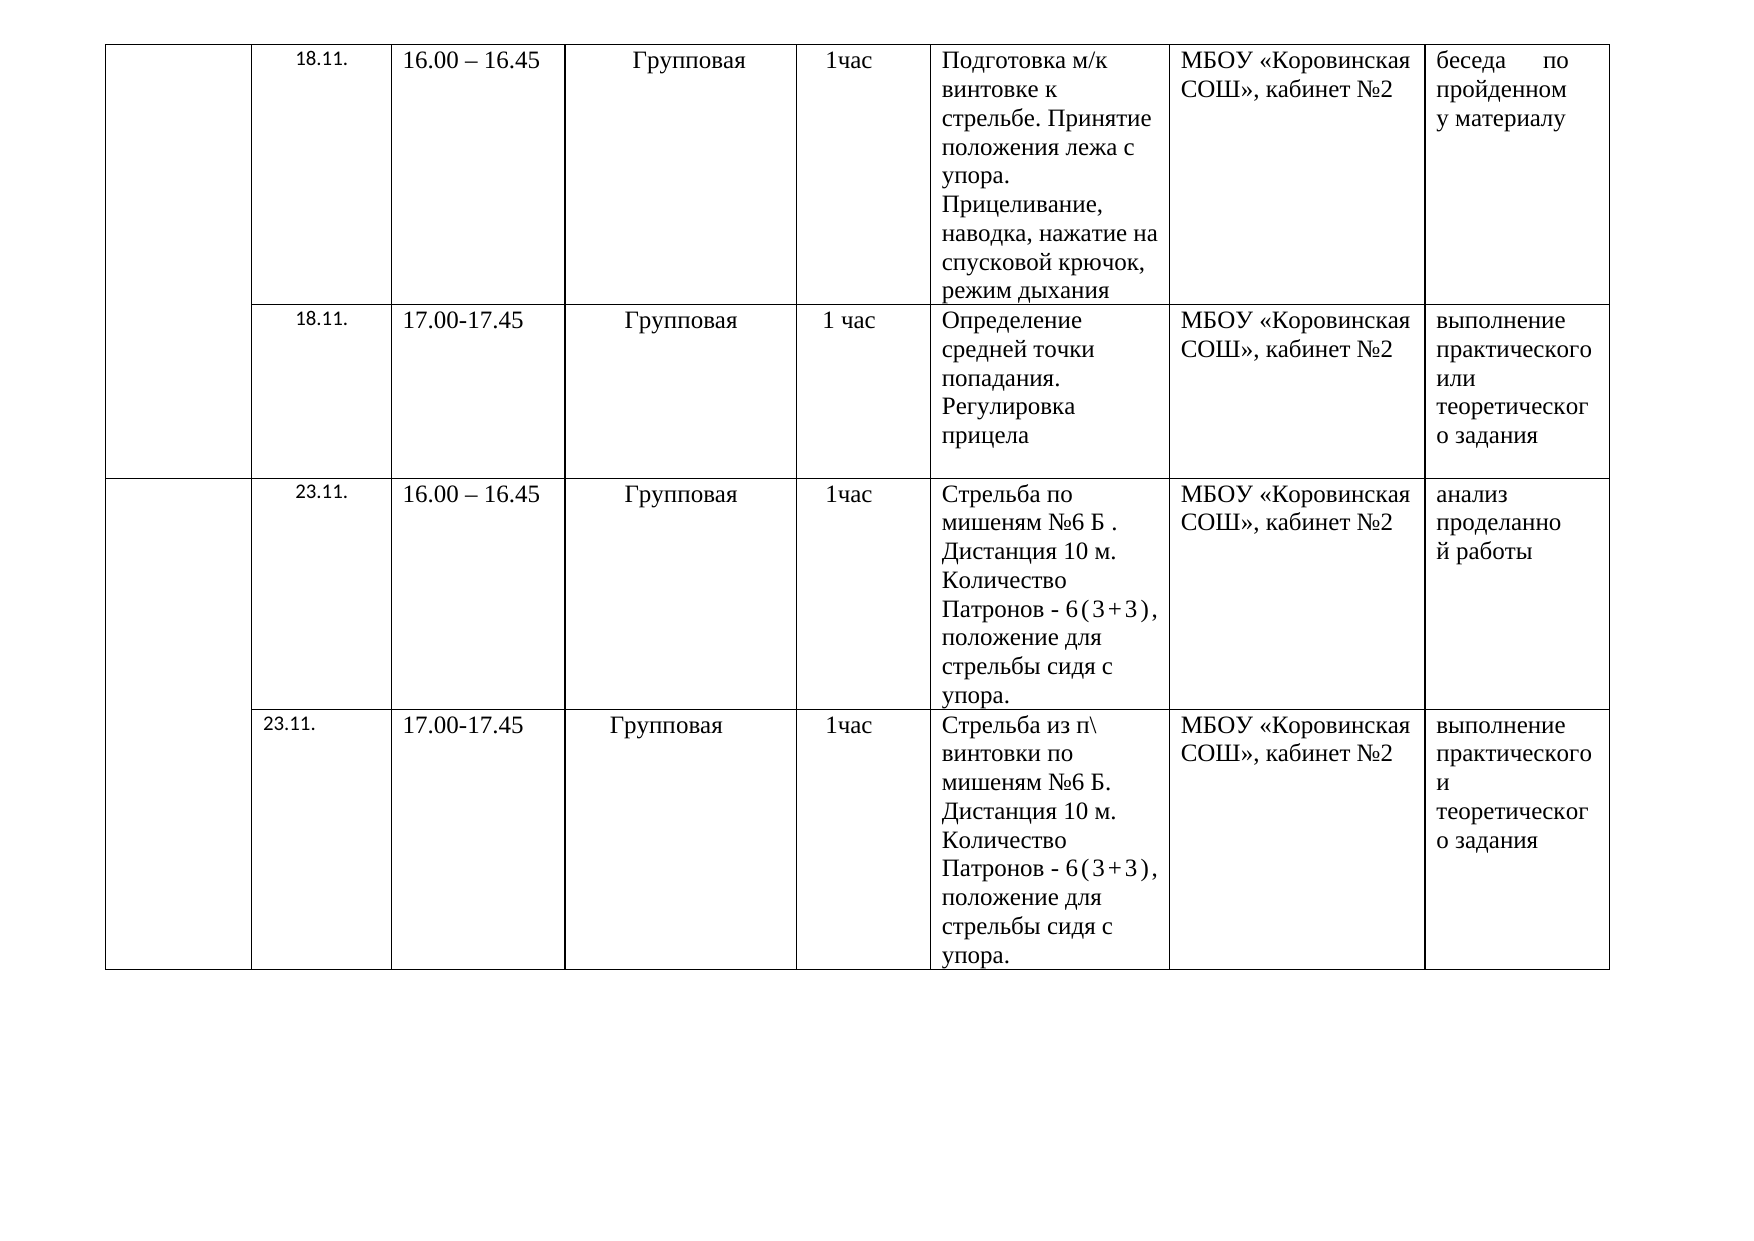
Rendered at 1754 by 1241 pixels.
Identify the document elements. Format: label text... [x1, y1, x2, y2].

table_cell 1час [797, 479, 930, 709]
table_cell 17.00-17.45 [392, 305, 564, 478]
table_cell [106, 479, 251, 968]
table_cell выполнение практического и теоретического задания [1426, 710, 1609, 968]
table_cell выполнение практического или теоретического задания [1426, 305, 1609, 478]
table_cell МБОУ «Коровинская СОШ», кабинет №2 [1170, 305, 1424, 478]
table_cell Групповая [566, 45, 796, 304]
table_cell 1час [797, 45, 930, 304]
table_cell 23.11. [252, 710, 391, 968]
table_cell Стрельба по мишеням №6 Б . Дистанция 10 м. Количество Патронов - 6(3+3), положение для стрельбы сидя с упора. [931, 479, 1169, 709]
table_cell Групповая [566, 305, 796, 478]
table_cell 18.11. [252, 45, 391, 304]
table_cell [1170, 45, 1424, 304]
table_cell 23.11. [252, 479, 391, 709]
table_cell Подготовка м/к винтовке к стрельбе. Принятие положения лежа с упора. Прицеливание, наводка, нажатие на спусковой крючок, режим дыхания [931, 45, 1169, 304]
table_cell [931, 710, 1169, 968]
table_cell 17.00-17.45 [392, 710, 564, 968]
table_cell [1170, 710, 1424, 968]
table_cell Групповая [566, 479, 796, 709]
table_cell анализ проделанной работы [1426, 479, 1609, 709]
table_cell Определение средней точки попадания. Регулировка прицела [931, 305, 1169, 478]
table_cell 16.00 – 16.45 [392, 45, 564, 304]
table_cell 1 час [797, 305, 930, 478]
table_cell 1час [797, 710, 930, 968]
table_cell [106, 45, 251, 478]
table_cell 18.11. [252, 305, 391, 478]
table_cell Групповая [566, 710, 796, 968]
table_cell 16.00 – 16.45 [392, 479, 564, 709]
table_cell МБОУ «Коровинская СОШ», кабинет №2 [1170, 479, 1424, 709]
table_cell беседа по пройденному материалу [1426, 45, 1609, 304]
